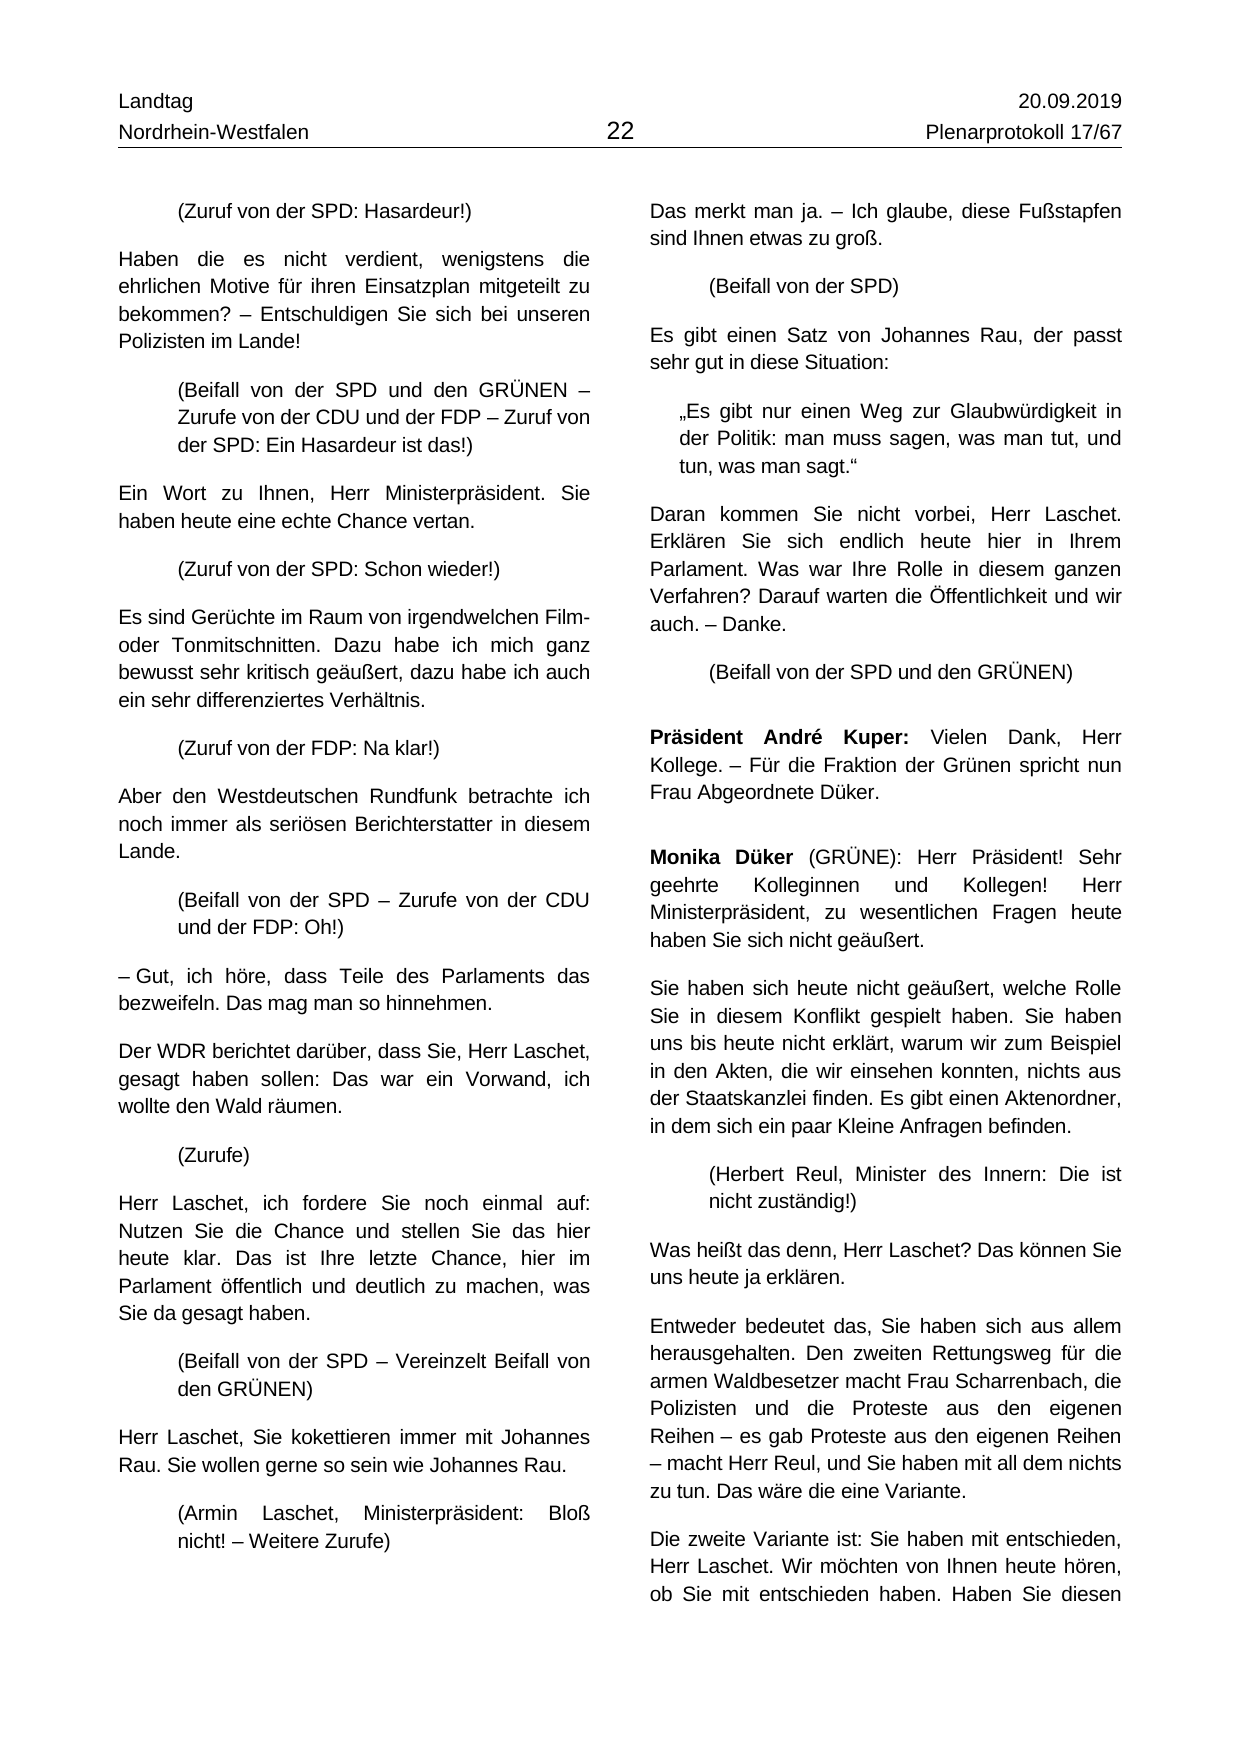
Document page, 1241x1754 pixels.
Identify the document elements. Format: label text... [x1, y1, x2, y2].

text (Beifall von der SPD und den GRÜNEN – Zurufe von der CDU und der FDP – Zuruf von der SPD: Ein Hasardeur ist das!) [177, 378, 591, 457]
text (Armin Laschet, Ministerpräsident: Bloß nicht! – Weitere Zurufe) [177, 1501, 591, 1552]
text Herr Laschet, Sie kokettieren immer mit Johannes Rau. Sie wollen gerne so sein wie Johannes Rau. [118, 1425, 591, 1477]
text Was heißt das denn, Herr Laschet? Das können Sie uns heute ja erklären. [649, 1238, 1122, 1289]
text Entweder bedeutet das, Sie haben sich aus allem herausgehalten. Den zweiten Rettungsweg für die armen Waldbesetzer macht Frau Scharrenbach, die Polizisten und die Proteste aus den eigenen Reihen – es gab Proteste aus den eigenen Reihen – macht Herr Reul, und Sie haben mit all dem nichts zu tun. Das wäre die eine Variante. [649, 1313, 1122, 1502]
text Daran kommen Sie nicht vorbei, Herr Laschet. Erklären Sie sich endlich heute hier in Ihrem Parlament. Was war Ihre Rolle in diesem ganzen Verfahren? Darauf warten die Öffentlichkeit und wir auch. – Danke. [649, 502, 1122, 636]
text Es gibt einen Satz von Johannes Rau, der passt sehr gut in diese Situation: [649, 323, 1122, 374]
text (Beifall von der SPD und den GRÜNEN) [709, 660, 1122, 684]
text (Beifall von der SPD – Zurufe von der CDU und der FDP: Oh!) [177, 888, 591, 939]
text (Beifall von der SPD) [709, 274, 1122, 298]
text Haben die es nicht verdient, wenigstens die ehrlichen Motive für ihren Einsatzplan mitgeteilt zu bekommen? – Entschuldigen Sie sich bei unseren Polizisten im Lande! [118, 247, 591, 353]
text (Beifall von der SPD – Vereinzelt Beifall von den GRÜNEN) [177, 1349, 591, 1401]
text Herr Laschet, ich fordere Sie noch einmal auf: Nutzen Sie die Chance und stellen Sie das hier heute klar. Das ist Ihre letzte Chance, hier im Parlament öffentlich und deutlich zu machen, was Sie da gesagt haben. [118, 1191, 591, 1325]
text „Es gibt nur einen Weg zur Glaubwürdigkeit in der Politik: man muss sagen, was man tut, und tun, was man sagt.“ [679, 398, 1122, 477]
text (Zuruf von der SPD: Hasardeur!) [177, 198, 591, 222]
text (Zuruf von der FDP: Na klar!) [177, 736, 591, 760]
text Ein Wort zu Ihnen, Herr Ministerpräsident. Sie haben heute eine echte Chance vertan. [118, 481, 591, 532]
text Präsident André Kuper: Vielen Dank, Herr Kollege. – Für die Fraktion der Grünen spricht nun Frau Abgeordnete Düker. [649, 725, 1122, 804]
text (Herbert Reul, Minister des Innern: Die ist nicht zuständig!) [709, 1162, 1122, 1213]
text Es sind Gerüchte im Raum von irgendwelchen Film- oder Tonmitschnitten. Dazu habe ich mich ganz bewusst sehr kritisch geäußert, dazu habe ich auch ein sehr differenziertes Verhältnis. [118, 605, 591, 712]
text Das merkt man ja. – Ich glaube, diese Fußstapfen sind Ihnen etwas zu groß. [649, 198, 1122, 250]
text Der WDR berichtet darüber, dass Sie, Herr Laschet, gesagt haben sollen: Das war ein Vorwand, ich wollte den Wald räumen. [118, 1039, 591, 1118]
text – Gut, ich höre, dass Teile des Parlaments das bezweifeln. Das mag man so hinnehmen. [118, 963, 591, 1015]
text Aber den Westdeutschen Rundfunk betrachte ich noch immer als seriösen Berichterstatter in diesem Lande. [118, 784, 591, 863]
text (Zurufe) [177, 1143, 591, 1167]
text (Zuruf von der SPD: Schon wieder!) [177, 557, 591, 581]
text Sie haben sich heute nicht geäußert, welche Rolle Sie in diesem Konflikt gespielt haben. Sie haben uns bis heute nicht erklärt, warum wir zum Beispiel in den Akten, die wir einsehen konnten, nichts aus der Staatskanzlei finden. Es gibt einen Aktenordner, in dem sich ein paar Kleine Anfragen befinden. [649, 976, 1122, 1137]
text Monika Düker (GRÜNE): Herr Präsident! Sehr geehrte Kolleginnen und Kollegen! Herr Ministerpräsident, zu wesentlichen Fragen heute haben Sie sich nicht geäußert. [649, 845, 1122, 952]
